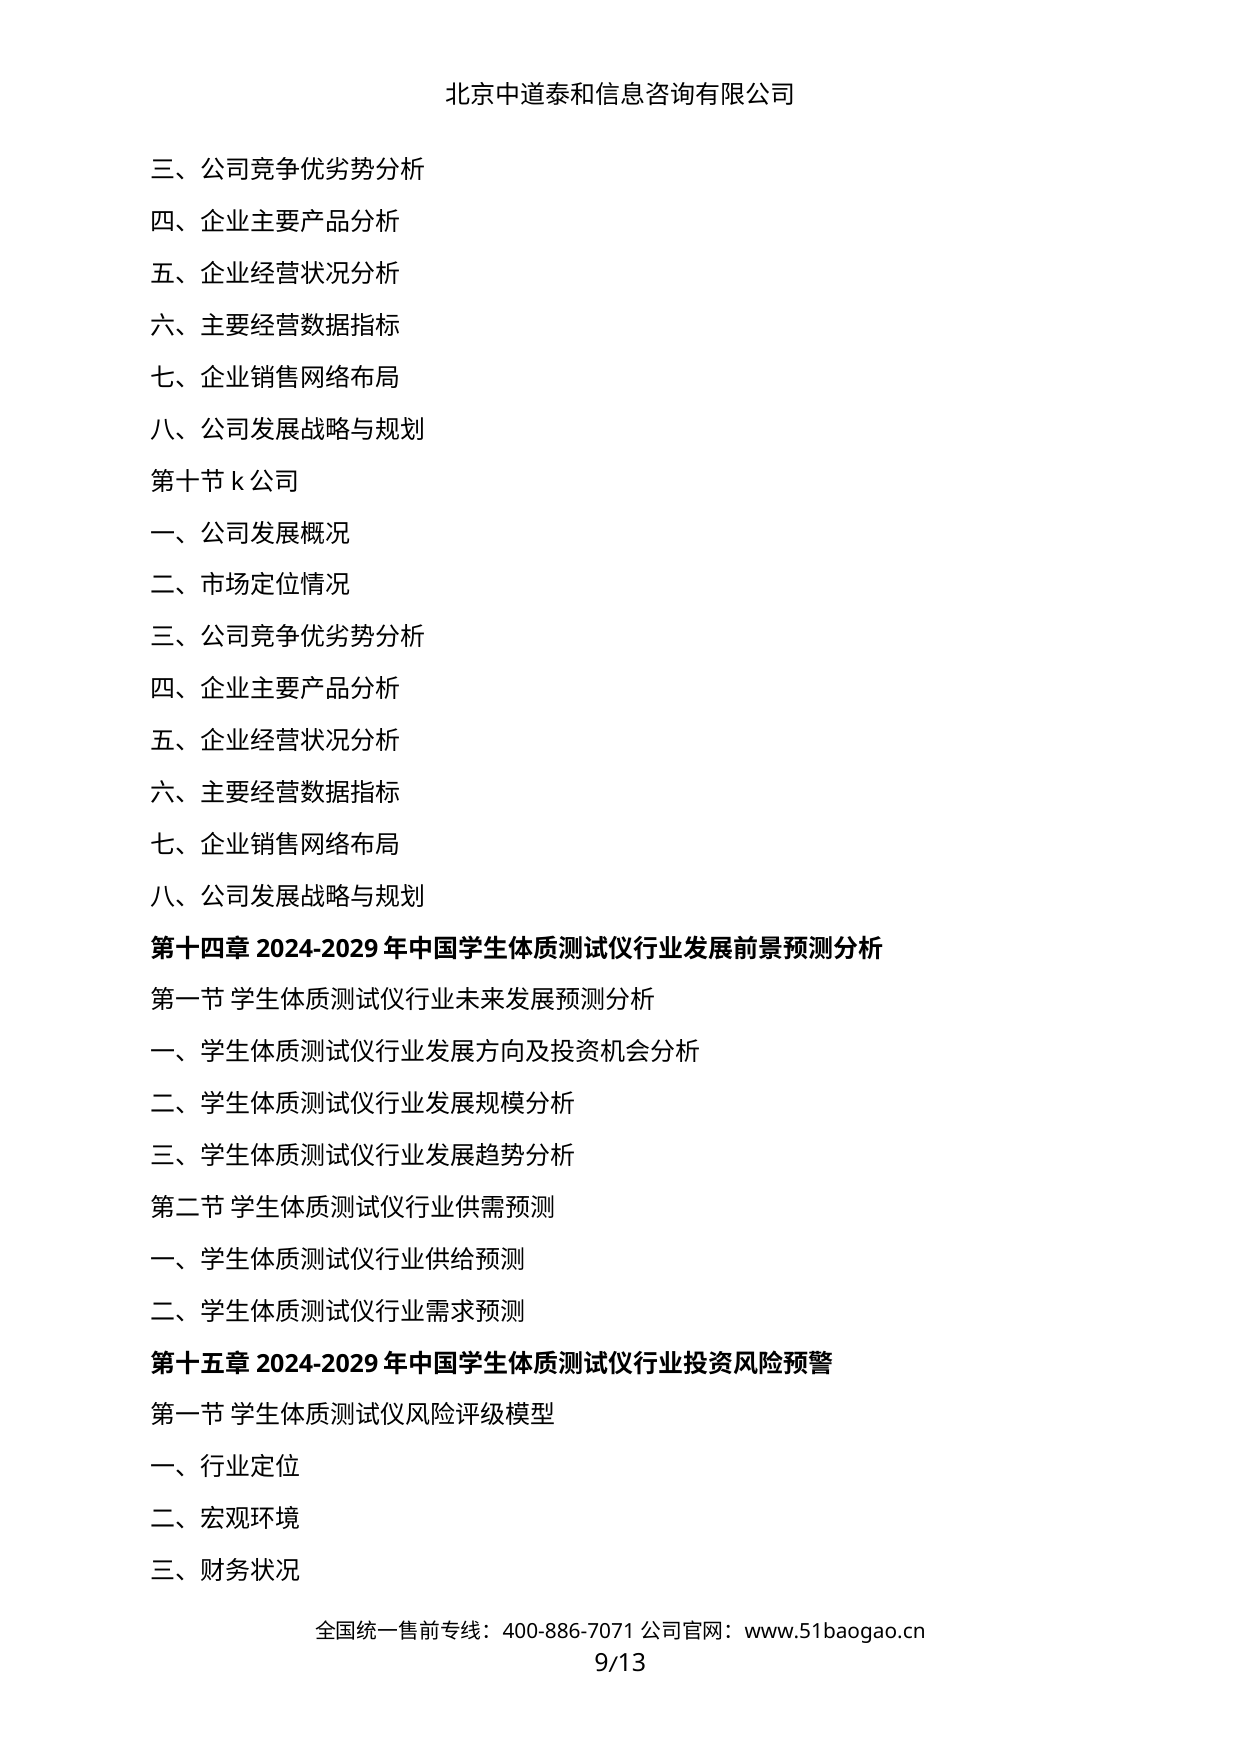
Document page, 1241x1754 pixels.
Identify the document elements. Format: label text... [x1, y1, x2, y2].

text 六、主要经营数据指标 [150, 772, 1090, 809]
text 七、企业销售网络布局 [150, 357, 1090, 394]
text 三、学生体质测试仪行业发展趋势分析 [150, 1136, 1090, 1172]
text 五、企业经营状况分析 [150, 254, 1090, 290]
text 一、学生体质测试仪行业供给预测 [150, 1239, 1090, 1276]
text 二、宏观环境 [150, 1499, 1090, 1535]
text 四、企业主要产品分析 [150, 669, 1090, 705]
text 一、行业定位 [150, 1447, 1090, 1483]
text 一、学生体质测试仪行业发展方向及投资机会分析 [150, 1032, 1090, 1068]
text 第一节 学生体质测试仪风险评级模型 [150, 1395, 1090, 1431]
text 第十四章 2024-2029年中国学生体质测试仪行业发展前景预测分析 [150, 928, 1090, 964]
text 第十节 k公司 [150, 461, 1090, 497]
text 二、学生体质测试仪行业发展规模分析 [150, 1084, 1090, 1120]
text 六、主要经营数据指标 [150, 306, 1090, 342]
text 八、公司发展战略与规划 [150, 876, 1090, 912]
text 四、企业主要产品分析 [150, 202, 1090, 238]
text 二、学生体质测试仪行业需求预测 [150, 1291, 1090, 1327]
text 三、公司竞争优劣势分析 [150, 617, 1090, 653]
text 二、市场定位情况 [150, 565, 1090, 601]
text 三、财务状况 [150, 1551, 1090, 1587]
text 五、企业经营状况分析 [150, 721, 1090, 757]
text 第二节 学生体质测试仪行业供需预测 [150, 1187, 1090, 1224]
text 八、公司发展战略与规划 [150, 409, 1090, 446]
text 一、公司发展概况 [150, 513, 1090, 549]
text 七、企业销售网络布局 [150, 824, 1090, 861]
text 第十五章 2024-2029年中国学生体质测试仪行业投资风险预警 [150, 1343, 1090, 1379]
text 第一节 学生体质测试仪行业未来发展预测分析 [150, 980, 1090, 1016]
text 三、公司竞争优劣势分析 [150, 150, 1090, 186]
